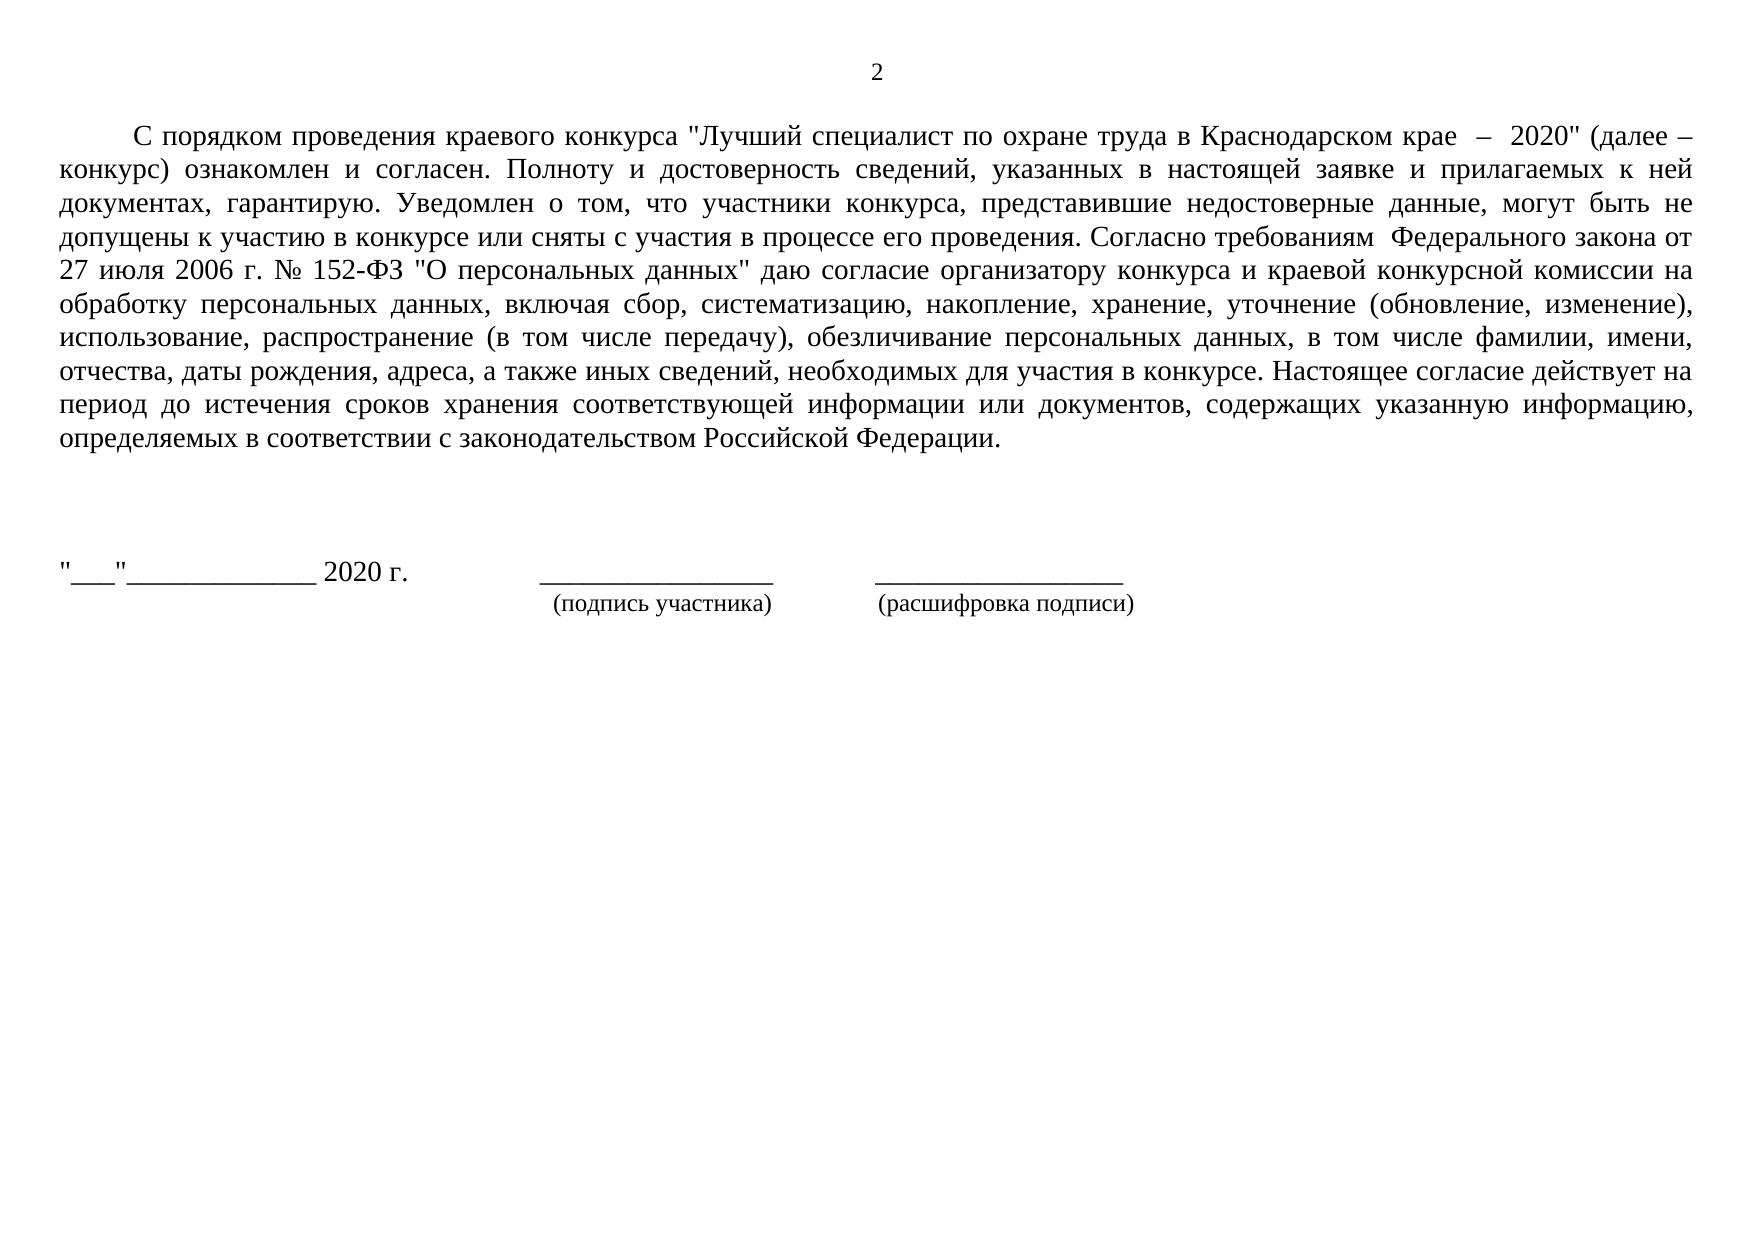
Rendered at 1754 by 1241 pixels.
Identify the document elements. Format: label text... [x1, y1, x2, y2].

text (подпись участника) (расшифровка подписи) [59, 588, 1695, 616]
text "___"_____________ 2020 г. ________________ _________________ [59, 554, 1695, 588]
text С порядком проведения краевого конкурса "Лучший специалист по охране труда в Краснодарском крае – 2020" (далее – конкурс) ознакомлен и согласен. Полноту и достоверность сведений, указанных в настоящей заявке и прилагаемых к ней документах, гарантирую. Уведомлен о том, что участники конкурса, представившие недостоверные данные, могут быть не допущены к участию в конкурсе или сняты с участия в процессе его проведения. Согласно требованиям Федерального закона от 27 июля 2006 г. № 152-ФЗ "О персональных данных" даю согласие организатору конкурса и краевой конкурсной комиссии на обработку персональных данных, включая сбор, систематизацию, накопление, хранение, уточнение (обновление, изменение), использование, распространение (в том числе передачу), обезличивание персональных данных, в том числе фамилии, имени, отчества, даты рождения, адреса, а также иных сведений, необходимых для участия в конкурсе. Настоящее согласие действует на период до истечения сроков хранения соответствующей информации или документов, содержащих указанную информацию, определяемых в соответствии с законодательством Российской Федерации. [59, 118, 1695, 453]
